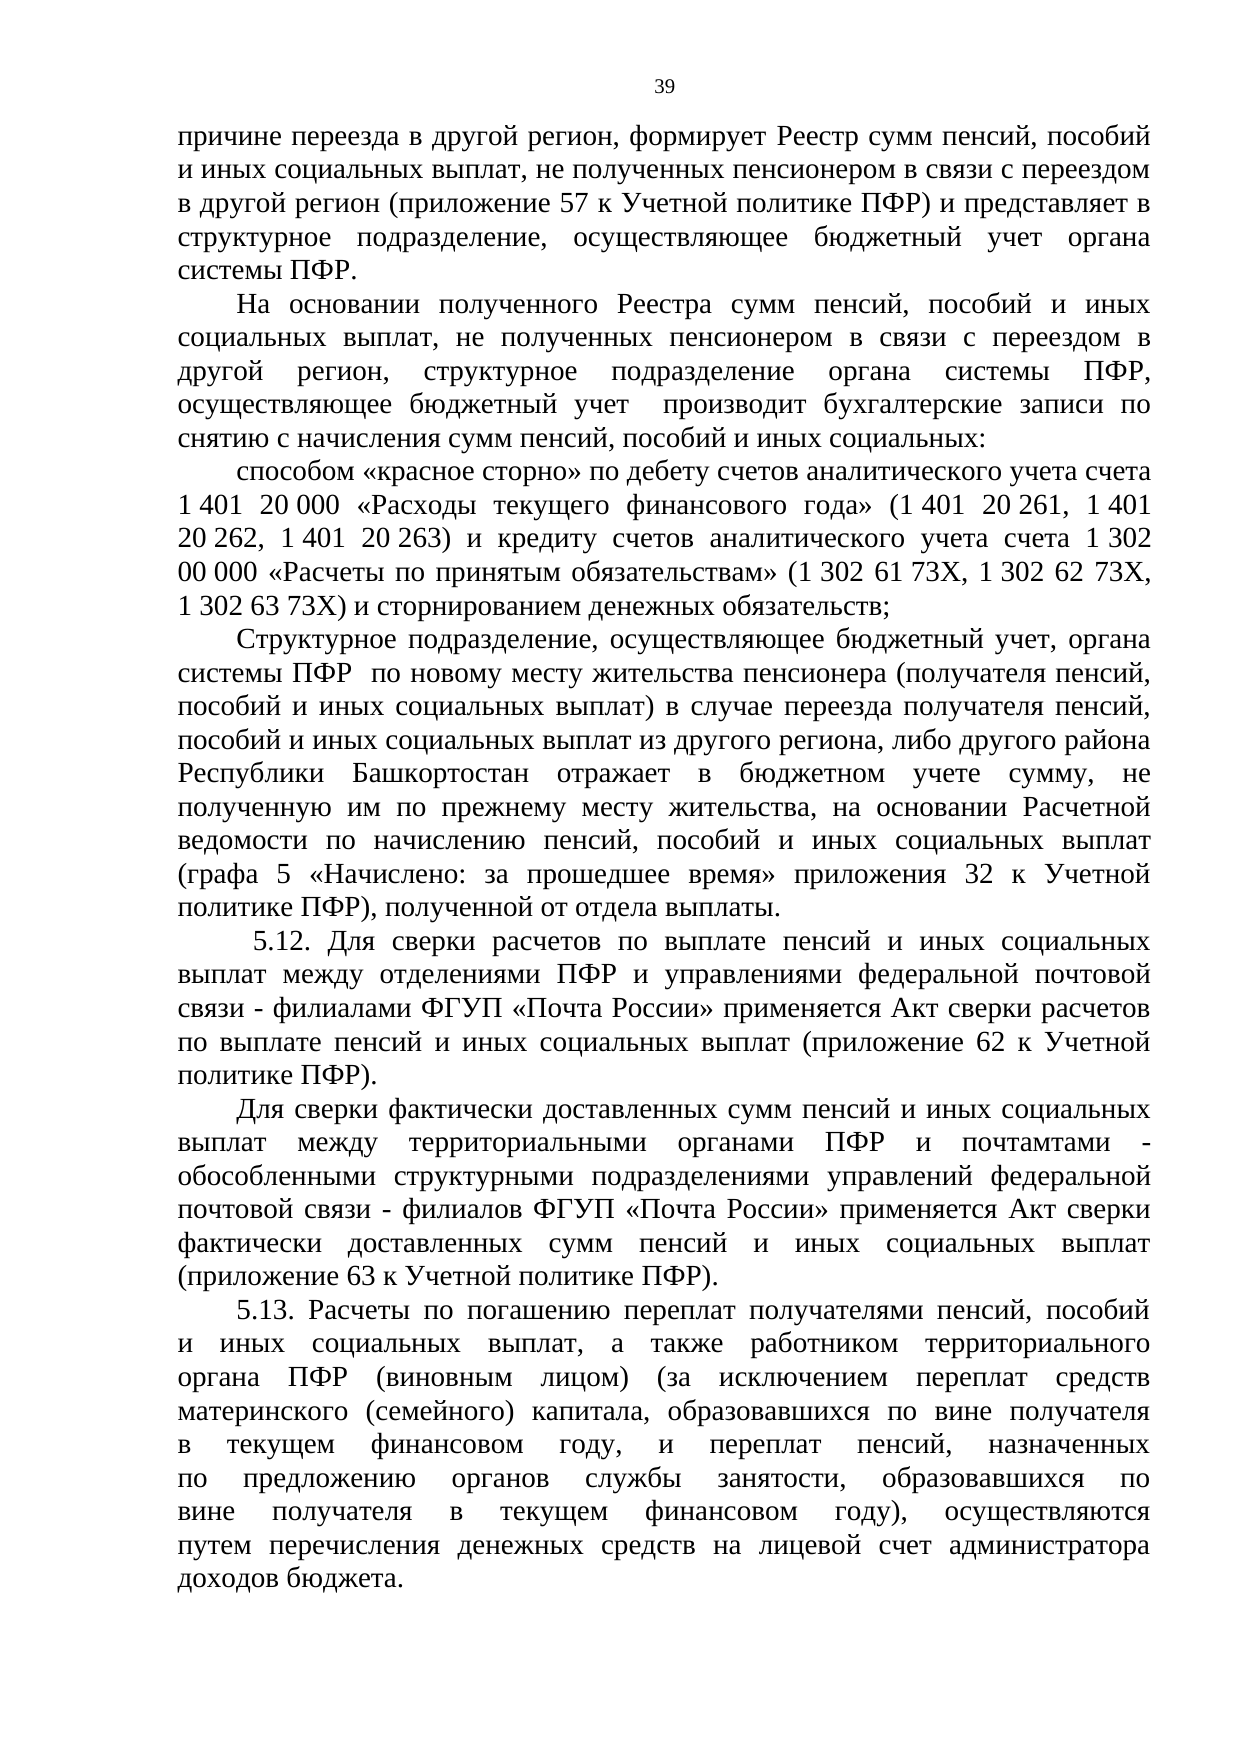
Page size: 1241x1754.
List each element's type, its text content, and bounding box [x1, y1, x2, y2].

text Структурное подразделение, осуществляющее бюджетный учет, органа системы ПФР по новому месту жительства пенсионера (получателя пенсий, пособий и иных социальных выплат) в случае переезда получателя пенсий, пособий и иных социальных выплат из другого региона, либо другого района Республики Башкортостан отражает в бюджетном учете сумму, не полученную им по прежнему месту жительства, на основании Расчетной ведомости по начислению пенсий, пособий и иных социальных выплат (графа 5 «Начислено: за прошедшее время» приложения 32 к Учетной политике ПФР), полученной от отдела выплаты. [177, 621, 1152, 923]
text 5.12. Для сверки расчетов по выплате пенсий и иных социальных выплат между отделениями ПФР и управлениями федеральной почтовой связи - филиалами ФГУП «Почта России» применяется Акт сверки расчетов по выплате пенсий и иных социальных выплат (приложение 62 к Учетной политике ПФР). [177, 923, 1152, 1091]
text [177, 118, 1151, 286]
text На основании полученного Реестра сумм пенсий, пособий и иных социальных выплат, не полученных пенсионером в связи с переездом в другой регион, структурное подразделение органа системы ПФР, осуществляющее бюджетный учет производит бухгалтерские записи по снятию с начисления сумм пенсий, пособий и иных социальных: [177, 286, 1152, 453]
text Для сверки фактически доставленных сумм пенсий и иных социальных выплат между территориальными органами ПФР и почтамтами - обособленными структурными подразделениями управлений федеральной почтовой связи - филиалов ФГУП «Почта России» применяется Акт сверки фактически доставленных сумм пенсий и иных социальных выплат (приложение 63 к Учетной политике ПФР). [177, 1091, 1152, 1292]
text способом «красное сторно» по дебету счетов аналитического учета счета 1 401 20 000 «Расходы текущего финансового года» (1 401 20 261, 1 401 20 262, 1 401 20 263) и кредиту счетов аналитического учета счета 1 302 00 000 «Расчеты по принятым обязательствам» (1 302 61 73Х, 1 302 62 73Х, 1 302 63 73Х) и сторнированием денежных обязательств; [177, 453, 1152, 621]
text 5.13. Расчеты по погашению переплат получателями пенсий, пособий и иных социальных выплат, а также работником территориального органа ПФР (виновным лицом) (за исключением переплат средств материнского (семейного) капитала, образовавшихся по вине получателя в текущем финансовом году, и переплат пенсий, назначенных по предложению органов службы занятости, образовавшихся по вине получателя в текущем финансовом году), осуществляются путем перечисления денежных средств на лицевой счет администратора доходов бюджета. [177, 1292, 1151, 1594]
